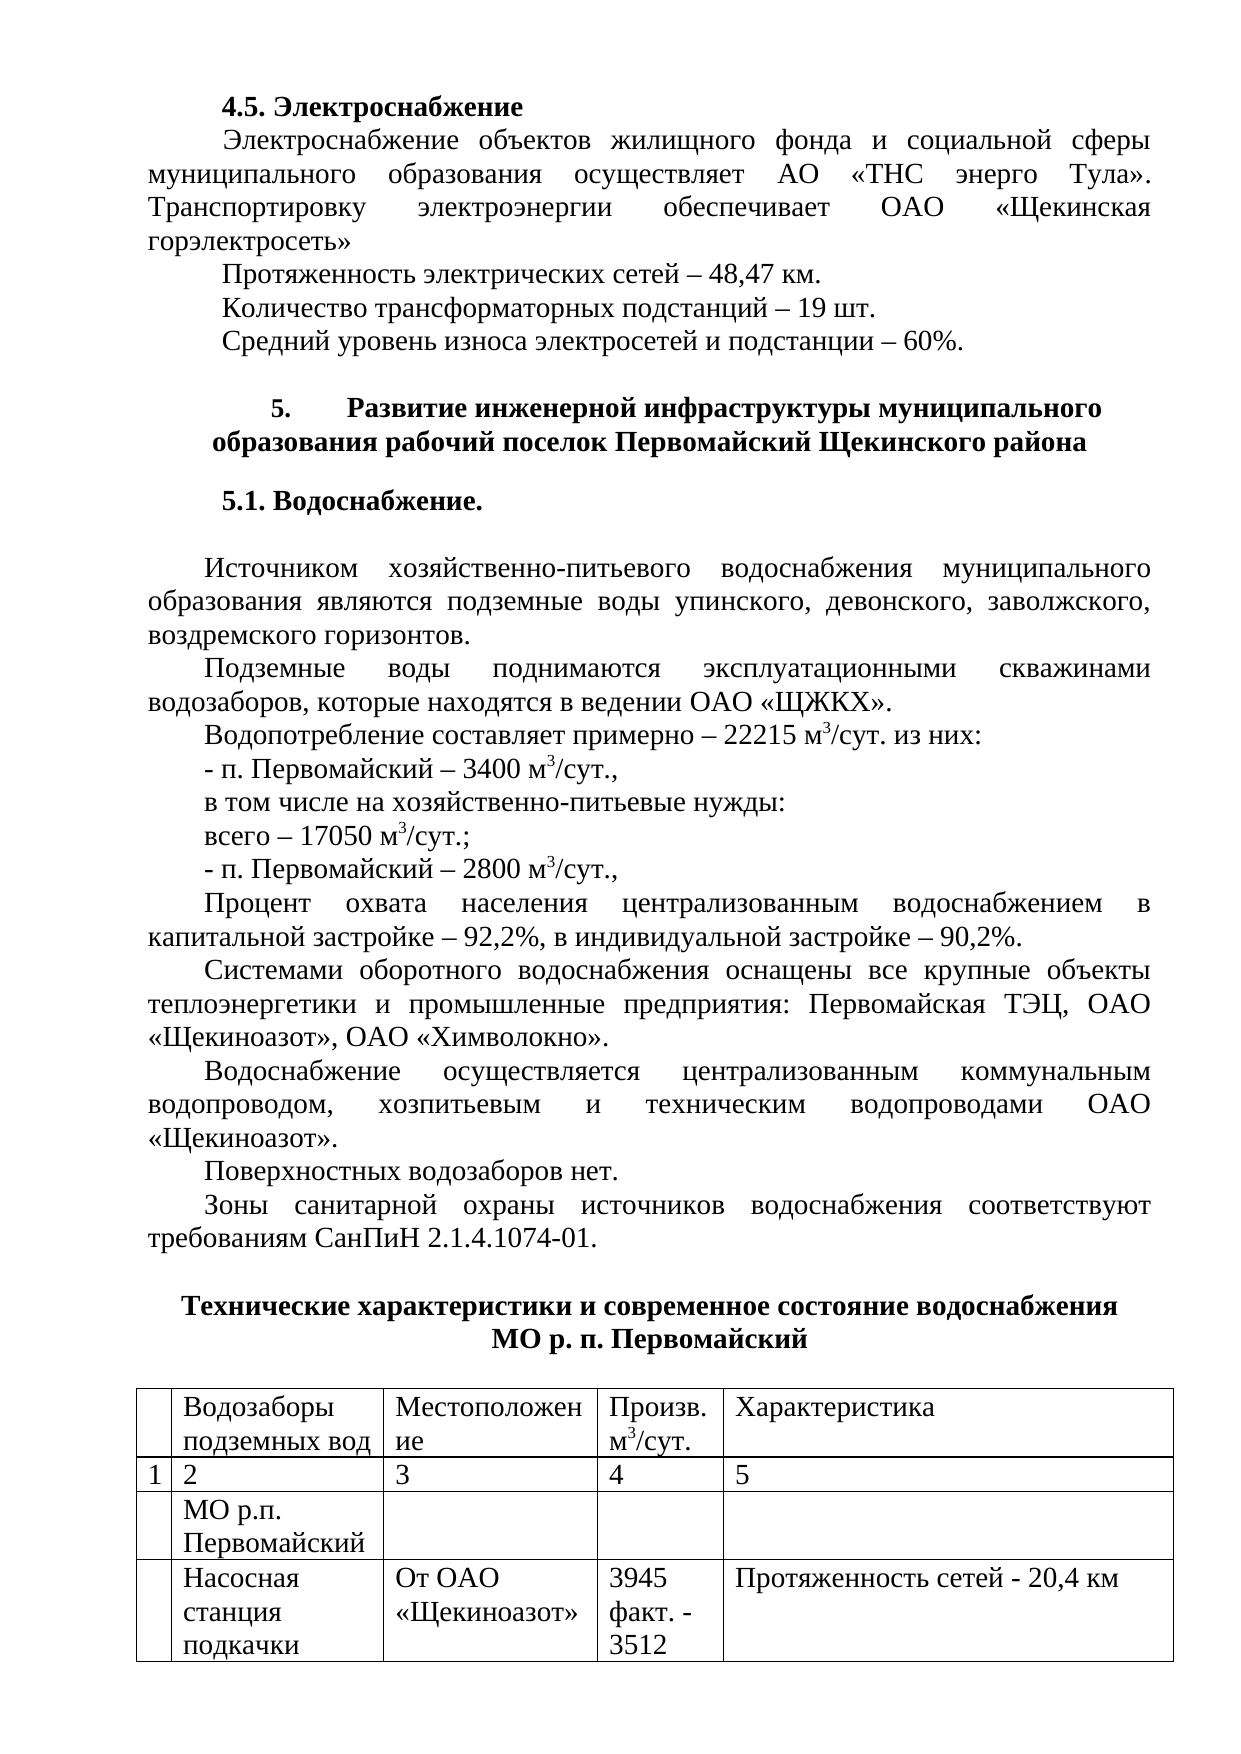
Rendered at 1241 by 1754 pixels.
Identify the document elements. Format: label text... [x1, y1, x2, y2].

table_cell [598, 1492, 723, 1559]
table_cell Насосная станция подкачки [172, 1560, 383, 1661]
text Процент охвата населения централизованным водоснабжением в капитальной застройке – 92,2%, в индивидуальной застройке – 90,2%. [148, 885, 1152, 952]
text Системами оборотного водоснабжения оснащены все крупные объекты теплоэнергетики и промышленные предприятия: Первомайская ТЭЦ, ОАО «Щекиноазот», ОАО «Химволокно». [148, 952, 1152, 1053]
text 5.1. Водоснабжение. [148, 483, 1152, 516]
table_cell 2 [172, 1458, 383, 1491]
text 4.5. Электроснабжение [148, 89, 1152, 122]
text - п. Первомайский – 2800 м3/сут., [148, 852, 1152, 885]
table_header [137, 1389, 171, 1456]
table_cell 3 [384, 1458, 597, 1491]
table_cell 5 [724, 1458, 1173, 1491]
table_cell [137, 1560, 171, 1661]
table_cell От ОАО «Щекиноазот» [384, 1560, 597, 1661]
text в том числе на хозяйственно-питьевые нужды: [148, 784, 1152, 818]
text Подземные воды поднимаются эксплуатационными скважинами водозаборов, которые находятся в ведении ОАО «ЩЖКХ». [148, 650, 1152, 717]
table_cell [384, 1492, 597, 1559]
table_cell [137, 1492, 171, 1559]
table_cell 1 [137, 1458, 171, 1491]
text Технические характеристики и современное состояние водоснабжения [148, 1288, 1152, 1321]
table_header Характеристика [724, 1389, 1173, 1456]
text МО р. п. Первомайский [148, 1321, 1152, 1355]
text Протяженность электрических сетей – 48,47 км. [148, 256, 1152, 290]
text - п. Первомайский – 3400 м3/сут., [148, 751, 1152, 784]
text Водоснабжение осуществляется централизованным коммунальным водопроводом, хозпитьевым и техническим водопроводами ОАО «Щекиноазот». [148, 1053, 1152, 1153]
text Источником хозяйственно-питьевого водоснабжения муниципального образования являются подземные воды упинского, девонского, заволжского, воздремского горизонтов. [148, 550, 1152, 650]
text Поверхностных водозаборов нет. [148, 1153, 1152, 1187]
text Электроснабжение объектов жилищного фонда и социальной сферы муниципального образования осуществляет АО «ТНС энерго Тула». Транспортировку электроэнергии обеспечивает ОАО «Щекинская горэлектросеть» [148, 122, 1152, 256]
table_header Произв. м3/сут. [598, 1389, 723, 1456]
table_cell 3945 факт. - 3512 [598, 1560, 723, 1661]
table_cell 4 [598, 1458, 723, 1491]
table_cell МО р.п. Первомайский [172, 1492, 383, 1559]
text всего – 17050 м3/сут.; [148, 818, 1152, 852]
text Количество трансформаторных подстанций – 19 шт. [148, 290, 1152, 323]
text Зоны санитарной охраны источников водоснабжения соответствуют требованиям СанПиН 2.1.4.1074-01. [148, 1187, 1152, 1254]
table_cell Протяженность сетей - 20,4 км [724, 1560, 1173, 1661]
text Водопотребление составляет примерно – 22215 м3/сут. из них: [148, 717, 1152, 751]
table_header Водозаборы подземных вод [172, 1389, 383, 1456]
list Развитие инженерной инфраструктуры муниципального образования рабочий поселок Первомайский Щекинского района [148, 391, 1152, 458]
text Средний уровень износа электросетей и подстанции – 60%. [148, 323, 1152, 357]
table_cell [724, 1492, 1173, 1559]
table_header Местоположение [384, 1389, 597, 1456]
